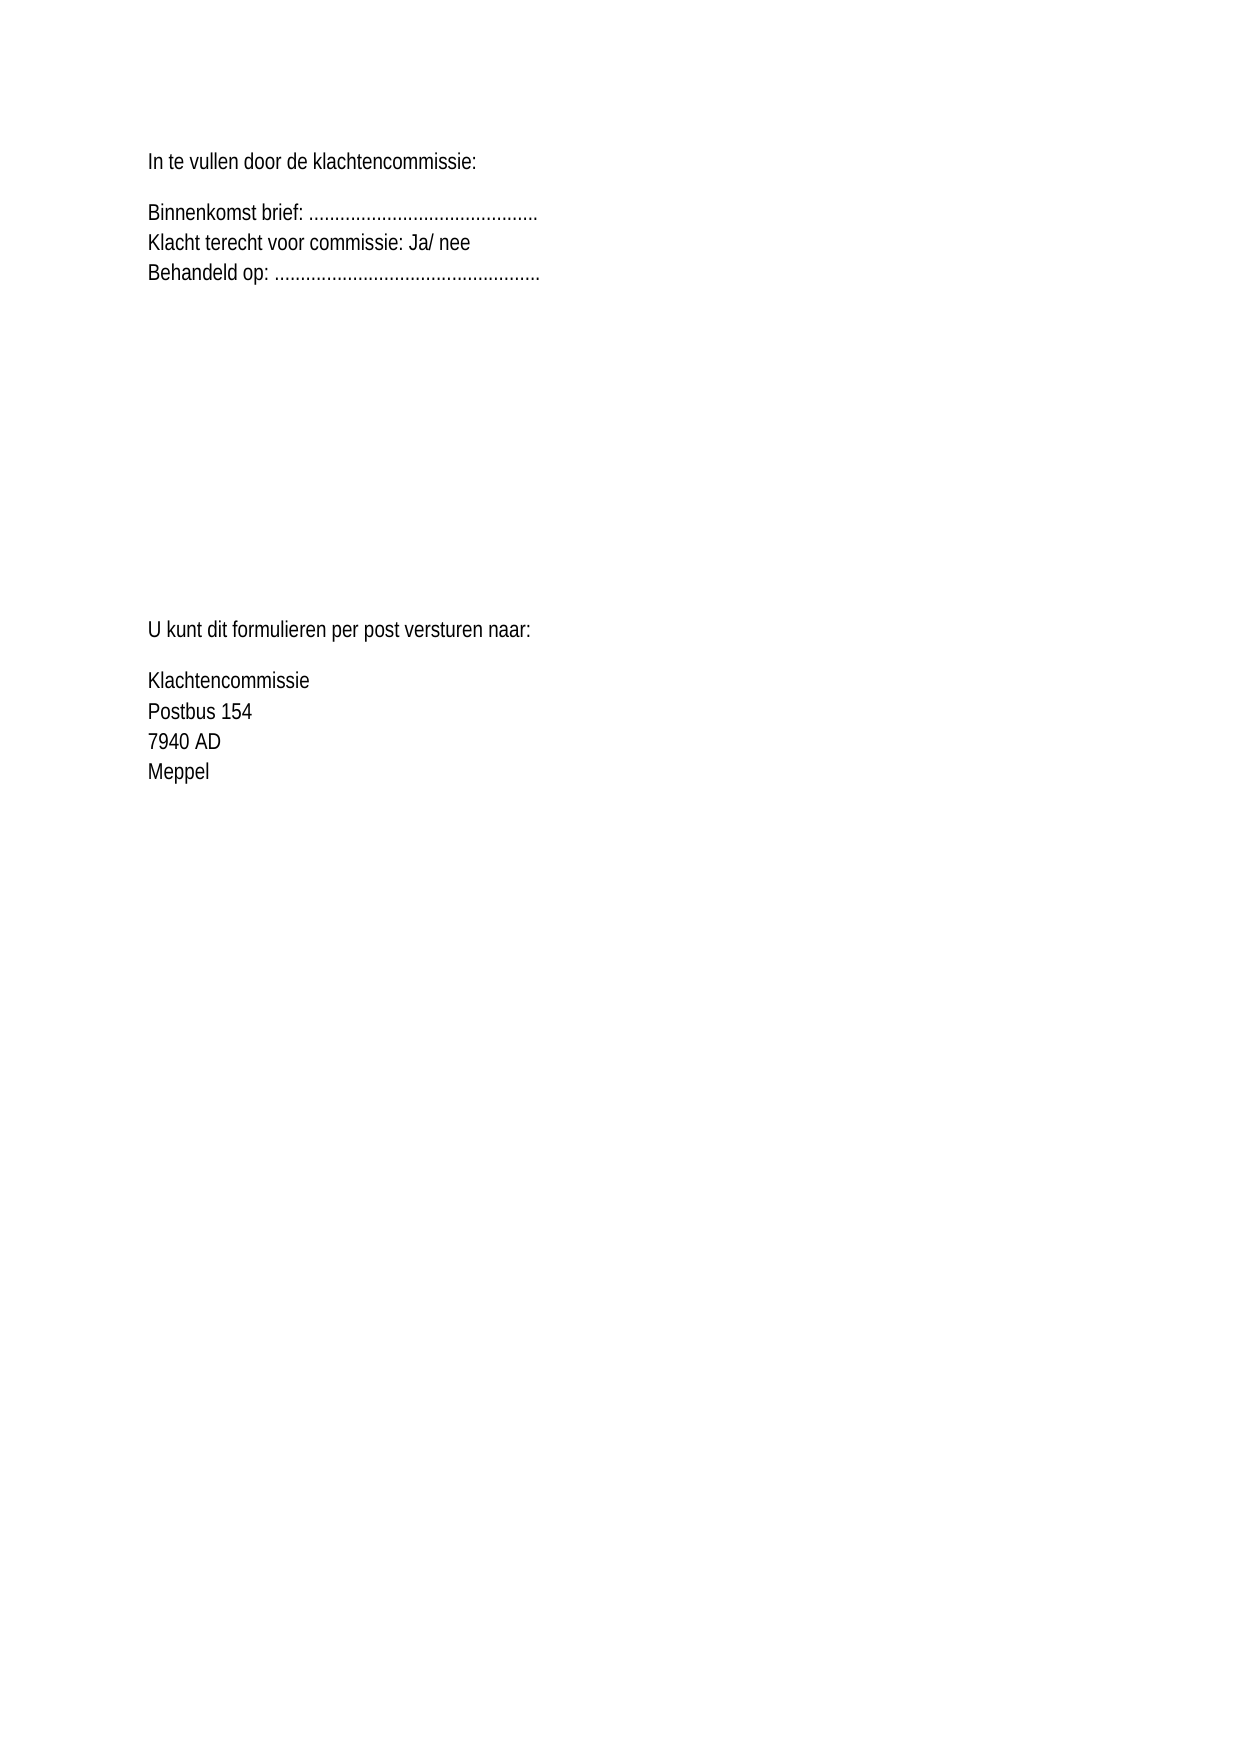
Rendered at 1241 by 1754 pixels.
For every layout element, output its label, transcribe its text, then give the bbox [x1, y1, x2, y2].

text Klachtencommissie Postbus 154 7940 AD Meppel [148, 667, 1093, 817]
text U kunt dit formulieren per post versturen naar: [148, 616, 1093, 643]
text In te vullen door de klachtencommissie: [148, 148, 1093, 174]
text Binnenkomst brief: ............................................ Klacht terecht voor commissie: Ja/ nee Behandeld op: ................................................... [148, 199, 1093, 285]
